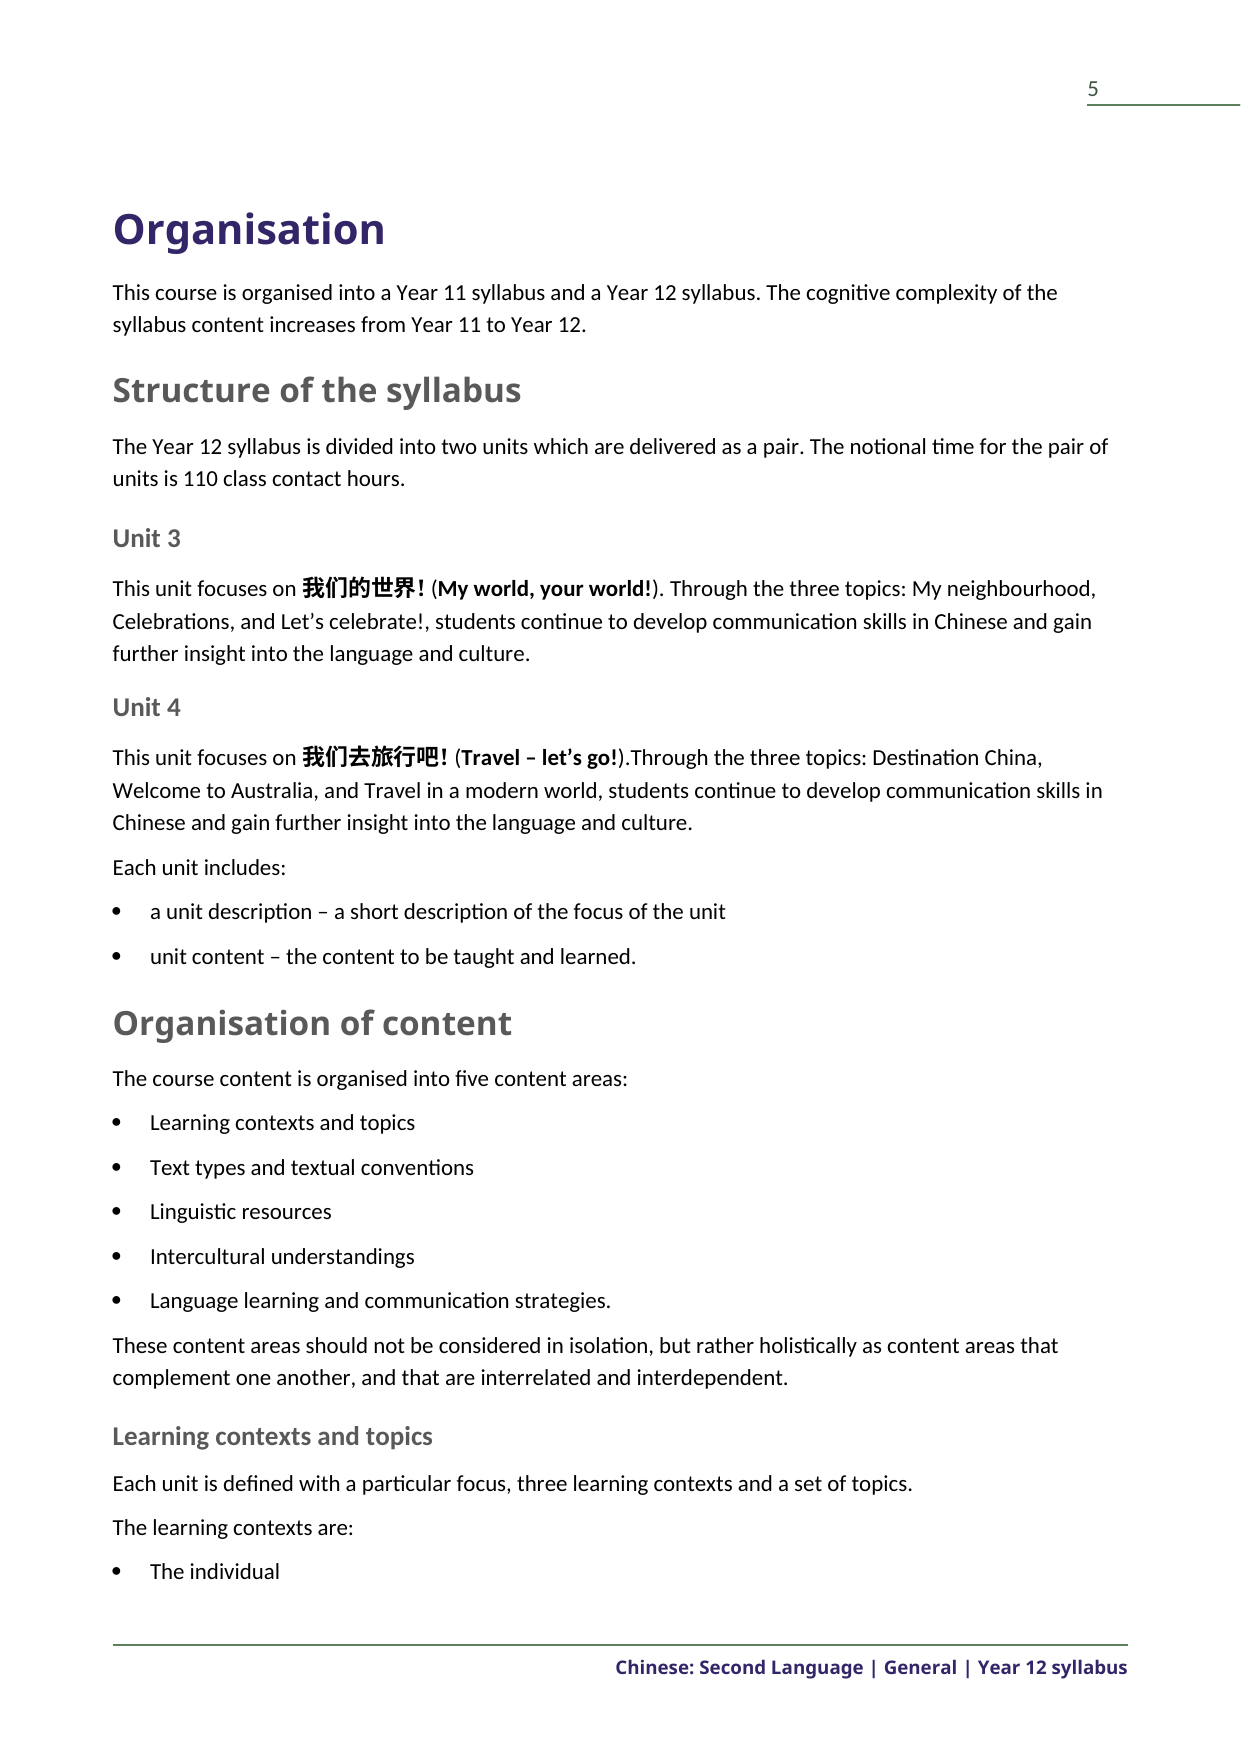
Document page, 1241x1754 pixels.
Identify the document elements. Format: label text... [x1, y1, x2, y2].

text Unit 4 [112, 690, 1128, 723]
list Linguistic resources [112, 1197, 1128, 1225]
text Each unit is defined with a particular focus, three learning contexts and a set of topics. [112, 1469, 1128, 1497]
text The course content is organised into five content areas: [112, 1064, 1128, 1092]
subtitle Organisation [112, 200, 1128, 257]
list Intercultural understandings [112, 1242, 1128, 1270]
text This course is organised into a Year 11 syllabus and a Year 12 syllabus. The cognitive complexity of the syllabus content increases from Year 11 to Year 12. [112, 278, 1128, 338]
list a unit description – a short description of the focus of the unit [112, 897, 1128, 926]
text The learning contexts are: [112, 1513, 1128, 1541]
text Learning contexts and topics [112, 1419, 1128, 1452]
list unit content – the content to be taught and learned. [112, 942, 1128, 970]
subtitle Structure of the syllabus [112, 367, 1128, 412]
list The individual [112, 1557, 1128, 1585]
text The Year 12 syllabus is divided into two units which are delivered as a pair. The notional time for the pair of units is 110 class contact hours. [112, 432, 1128, 492]
list Text types and textual conventions [112, 1153, 1128, 1181]
list Language learning and communication strategies. [112, 1287, 1128, 1315]
text Unit 3 [112, 521, 1128, 554]
text These content areas should not be considered in isolation, but rather holistically as content areas that complement one another, and that are interrelated and interdependent. [112, 1331, 1128, 1391]
list Learning contexts and topics [112, 1108, 1128, 1136]
text Each unit includes: [112, 853, 1128, 881]
text This unit focuses on 我们的世界! (My world, your world!). Through the three topics: My neighbourhood, Celebrations, and Let’s celebrate!, students continue to develop communication skills in Chinese and gain further insight into the language and culture. [112, 572, 1128, 667]
text This unit focuses on 我们去旅行吧! (Travel – let’s go!).Through the three topics: Destination China, Welcome to Australia, and Travel in a modern world, students continue to develop communication skills in Chinese and gain further insight into the language and culture. [112, 741, 1128, 836]
subtitle Organisation of content [112, 999, 1128, 1045]
